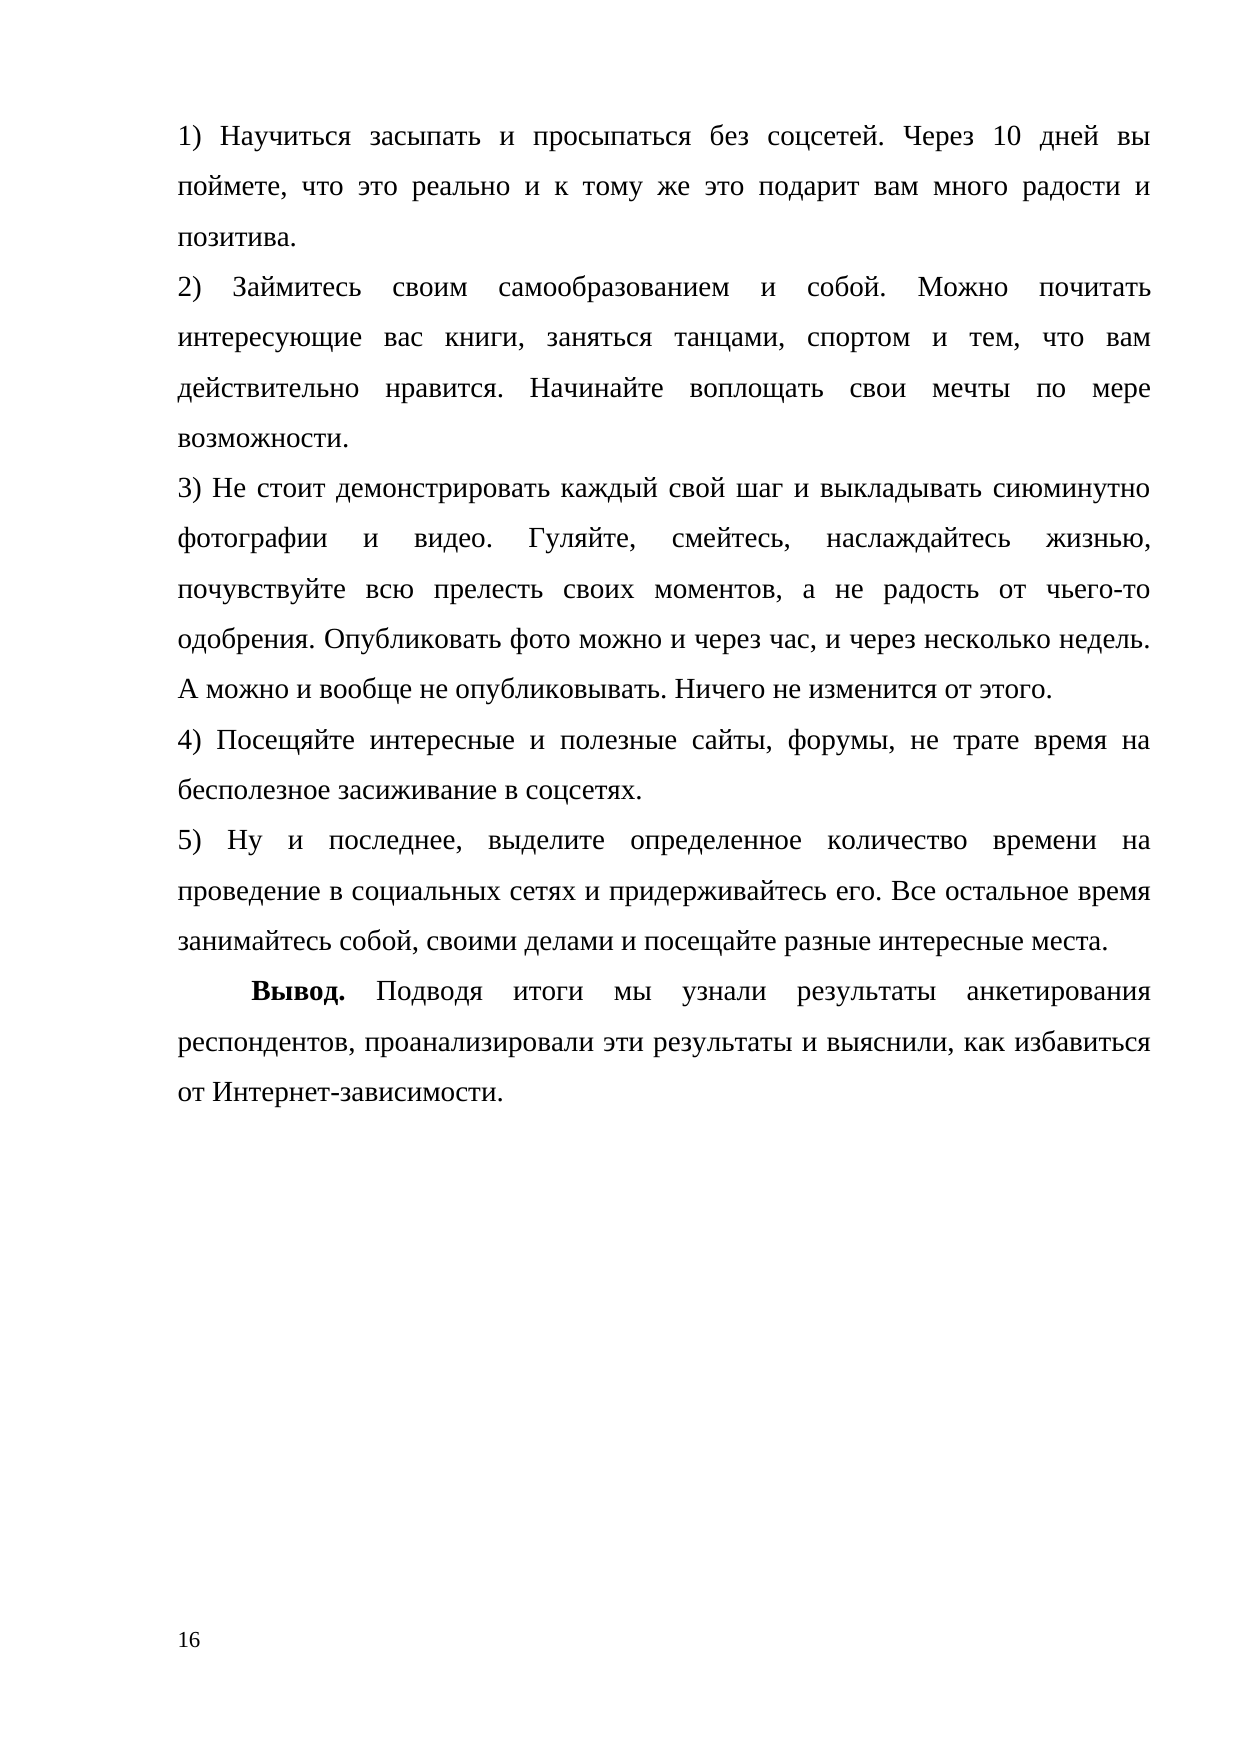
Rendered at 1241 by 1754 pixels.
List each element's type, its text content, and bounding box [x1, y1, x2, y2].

text 5) Ну и последнее, выделите определенное количество времени на проведение в социальных сетях и придерживайтесь его. Все остальное время занимайтесь собой, своими делами и посещайте разные интересные места. [177, 822, 1152, 957]
text 4) Посещяйте интересные и полезные сайты, форумы, не трате время на бесполезное засиживание в соцсетях. [177, 722, 1152, 806]
text Вывод. Подводя итоги мы узнали результаты анкетирования респондентов, проанализировали эти результаты и выяснили, как избавиться от Интернет-зависимости. [177, 973, 1152, 1108]
text 2) Займитесь своим самообразованием и собой. Можно почитать интересующие вас книги, заняться танцами, спортом и тем, что вам действительно нравится. Начинайте воплощать свои мечты по мере возможности. [177, 269, 1152, 453]
text 3) Не стоит демонстрировать каждый свой шаг и выкладывать сиюминутно фотографии и видео. Гуляйте, смейтесь, наслаждайтесь жизнью, почувствуйте всю прелесть своих моментов, а не радость от чьего-то одобрения. Опубликовать фото можно и через час, и через несколько недель. А можно и вообще не опубликовывать. Ничего не изменится от этого. [177, 470, 1152, 705]
text 1) Научиться засыпать и просыпаться без соцсетей. Через 10 дней вы поймете, что это реально и к тому же это подарит вам много радости и позитива. [177, 118, 1152, 252]
